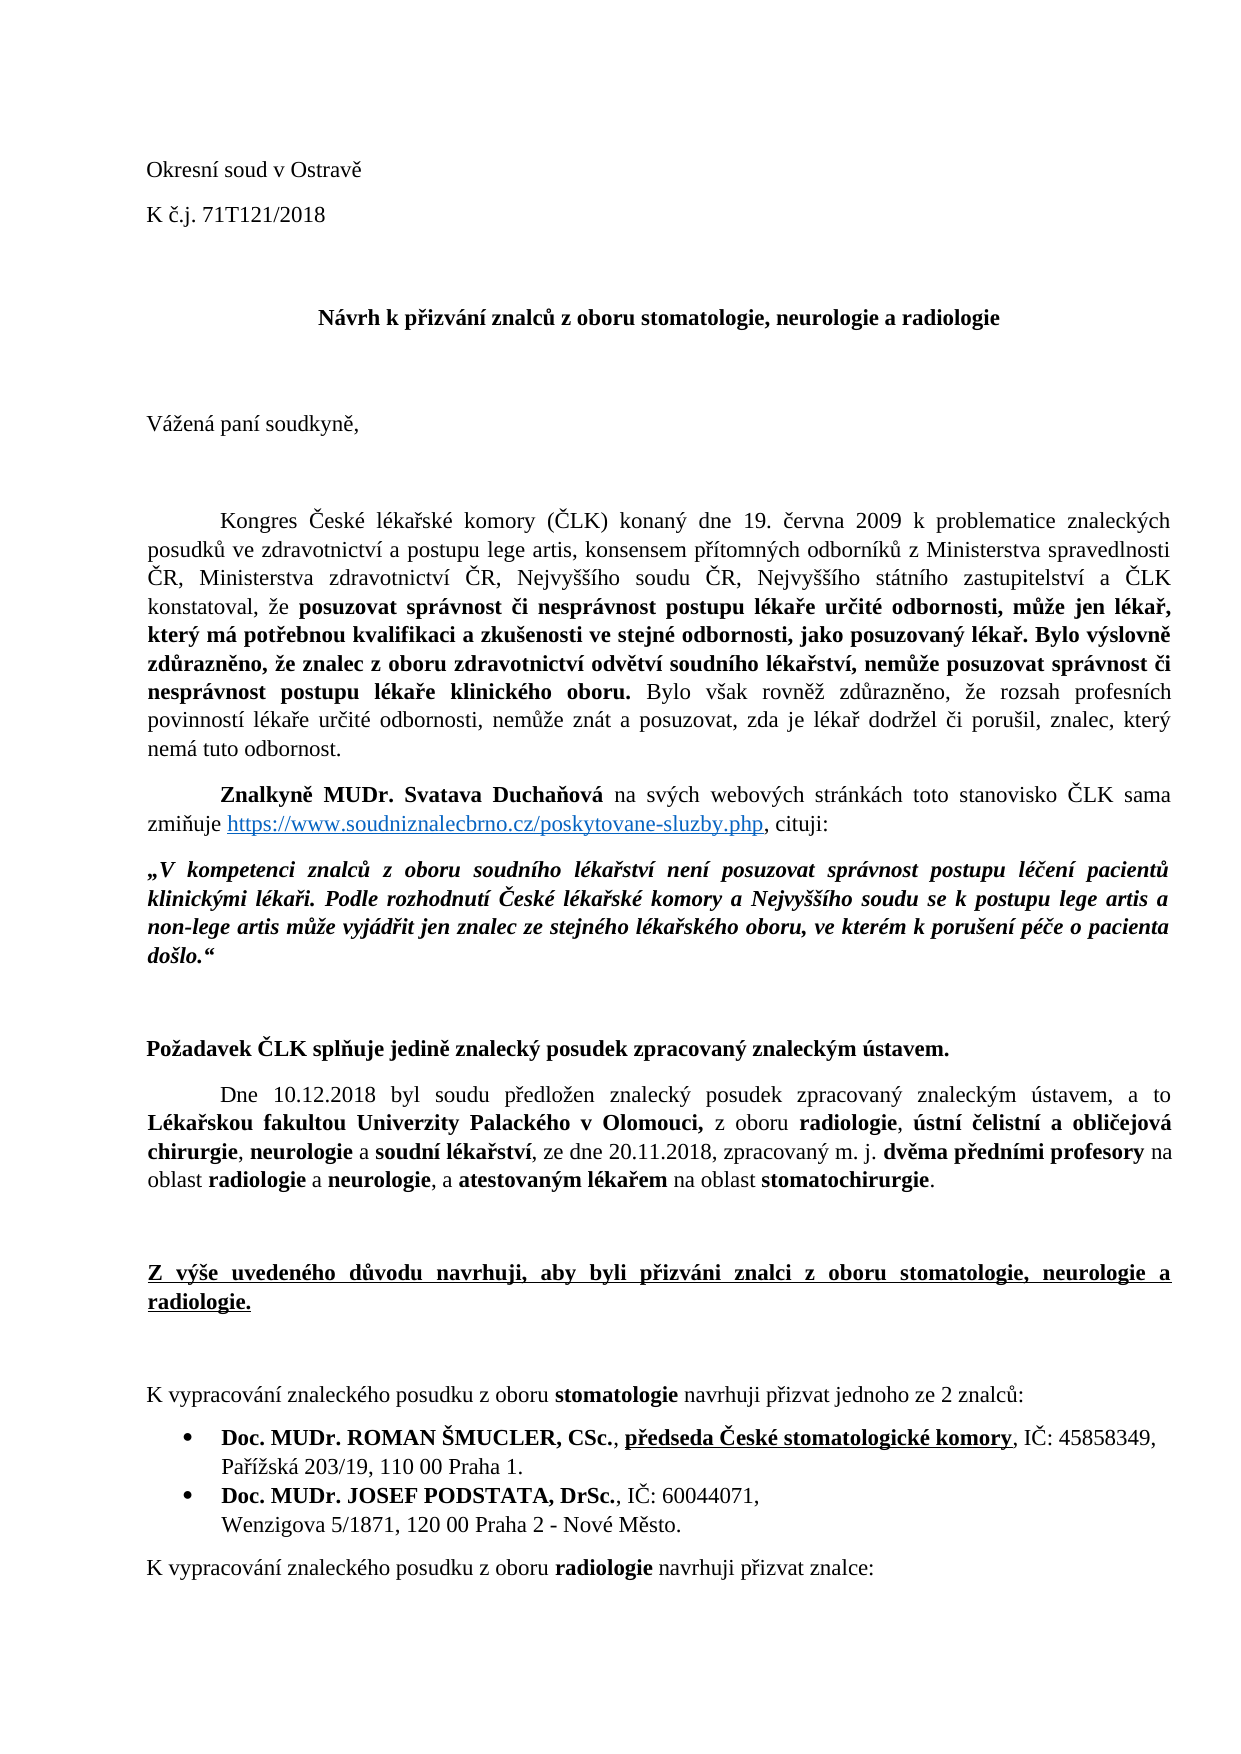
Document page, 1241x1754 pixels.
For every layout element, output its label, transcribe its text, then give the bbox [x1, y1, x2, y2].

list Doc. MUDr. ROMAN ŠMUCLER, CSc., předseda České stomatologické komory, IČ: 45858349, [183, 1424, 1172, 1450]
text Požadavek ČLK splňuje jedině znalecký posudek zpracovaný znaleckým ústavem. [146, 1034, 1172, 1061]
text Znalkyně MUDr. Svatava Duchaňová na svých webových stránkách toto stanovisko ČLK sama zmiňuje https://www.soudniznalecbrno.cz/poskytovane-sluzby.php, cituji: [147, 781, 1172, 836]
text Kongres České lékařské komory (ČLK) konaný dne 19. června 2009 k problematice znaleckých posudků ve zdravotnictví a postupu lege artis, konsensem přítomných odborníků z Ministerstva spravedlnosti ČR, Ministerstva zdravotnictví ČR, Nejvyššího soudu ČR, Nejvyššího státního zastupitelství a ČLK konstatoval, že posuzovat správnost či nesprávnost postupu lékaře určité odbornosti, může jen lékař, který má potřebnou kvalifikaci a zkušenosti ve stejné odbornosti, jako posuzovaný lékař. Bylo výslovně zdůrazněno, že znalec z oboru zdravotnictví odvětví soudního lékařství, nemůže posuzovat správnost či nesprávnost postupu lékaře klinického oboru. Bylo však rovněž zdůrazněno, že rozsah profesních povinností lékaře určité odbornosti, nemůže znát a posuzovat, zda je lékař dodržel či porušil, znalec, který nemá tuto odbornost. [147, 507, 1172, 761]
text Dne 10.12.2018 byl soudu předložen znalecký posudek zpracovaný znaleckým ústavem, a to Lékařskou fakultou Univerzity Palackého v Olomouci, z oboru radiologie, ústní čelistní a obličejová chirurgie, neurologie a soudní lékařství, ze dne 20.11.2018, zpracovaný m. j. dvěma předními profesory na oblast radiologie a neurologie, a atestovaným lékařem na oblast stomatochirurgie. [147, 1081, 1172, 1193]
text Okresní soud v Ostravě [146, 156, 1172, 182]
text K vypracování znaleckého posudku z oboru stomatologie navrhuji přizvat jednoho ze 2 znalců: [146, 1381, 1172, 1407]
text K vypracování znaleckého posudku z oboru radiologie navrhuji přizvat znalce: [146, 1554, 1172, 1580]
text Z výše uvedeného důvodu navrhuji, aby byli přizváni znalci z oboru stomatologie, neurologie a radiologie. [147, 1283, 1172, 1314]
list Wenzigova 5/1871, 120 00 Praha 2 - Nové Město. [221, 1511, 1172, 1537]
text „V kompetenci znalců z oboru soudního lékařství není posuzovat správnost postupu léčení pacientů klinickými lékaři. Podle rozhodnutí České lékařské komory a Nejvyššího soudu se k postupu lege artis a non-lege artis může vyjádřit jen znalec ze stejného lékařského oboru, ve kterém k porušení péče o pacienta došlo.“ [147, 856, 1172, 968]
text K č.j. 71T121/2018 [146, 201, 1172, 228]
list Pařížská 203/19, 110 00 Praha 1. [221, 1453, 1172, 1479]
list Doc. MUDr. JOSEF PODSTATA, DrSc., IČ: 60044071, [183, 1482, 1172, 1508]
text Vážená paní soudkyně, [146, 409, 1172, 436]
text Z výše uvedeného důvodu navrhuji, aby byli přizváni znalci z oboru stomatologie, neurologie a radiologie. [147, 1259, 1172, 1282]
text Návrh k přizvání znalců z oboru stomatologie, neurologie a radiologie [146, 304, 1172, 330]
